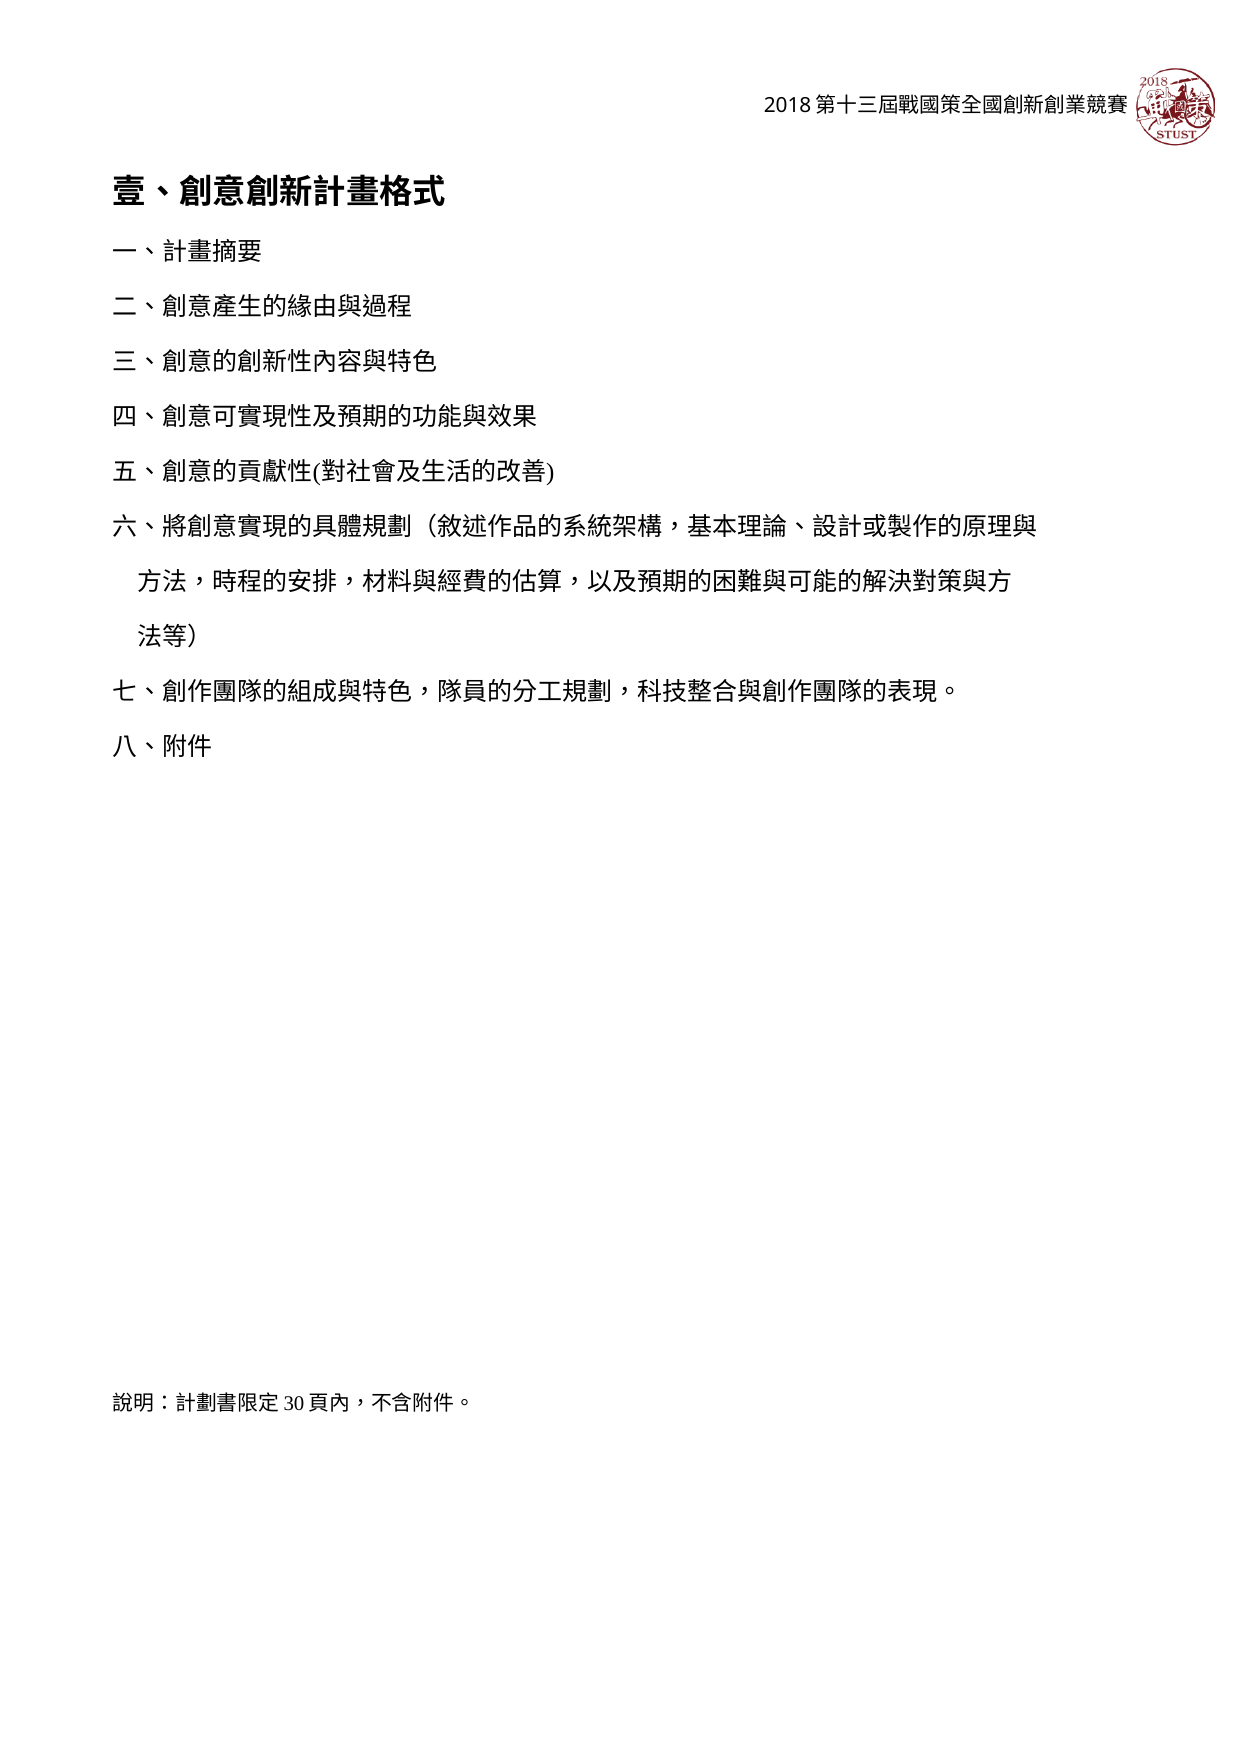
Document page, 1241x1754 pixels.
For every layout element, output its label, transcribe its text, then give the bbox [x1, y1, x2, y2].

text 說明：計劃書限定30頁內，不含附件。 [112, 1386, 1128, 1416]
text 七、創作團隊的組成與特色，隊員的分工規劃，科技整合與創作團隊的表現。 [112, 671, 1128, 708]
text 二、創意產生的緣由與過程 [112, 286, 1128, 323]
text 六、將創意實現的具體規劃（敘述作品的系統架構，基本理論、設計或製作的原理與 [112, 506, 1128, 543]
text 五、創意的貢獻性(對社會及生活的改善) [112, 451, 1128, 488]
text 八、附件 [112, 726, 1128, 763]
text 方法，時程的安排，材料與經費的估算，以及預期的困難與可能的解決對策與方 [112, 561, 1128, 598]
text 四、創意可實現性及預期的功能與效果 [112, 396, 1128, 433]
picture [1135, 66, 1215, 147]
text 一、計畫摘要 [112, 231, 1128, 268]
text 三、創意的創新性內容與特色 [112, 341, 1128, 378]
text 壹、創意創新計畫格式 [112, 164, 1136, 213]
text 法等） [112, 616, 1128, 653]
